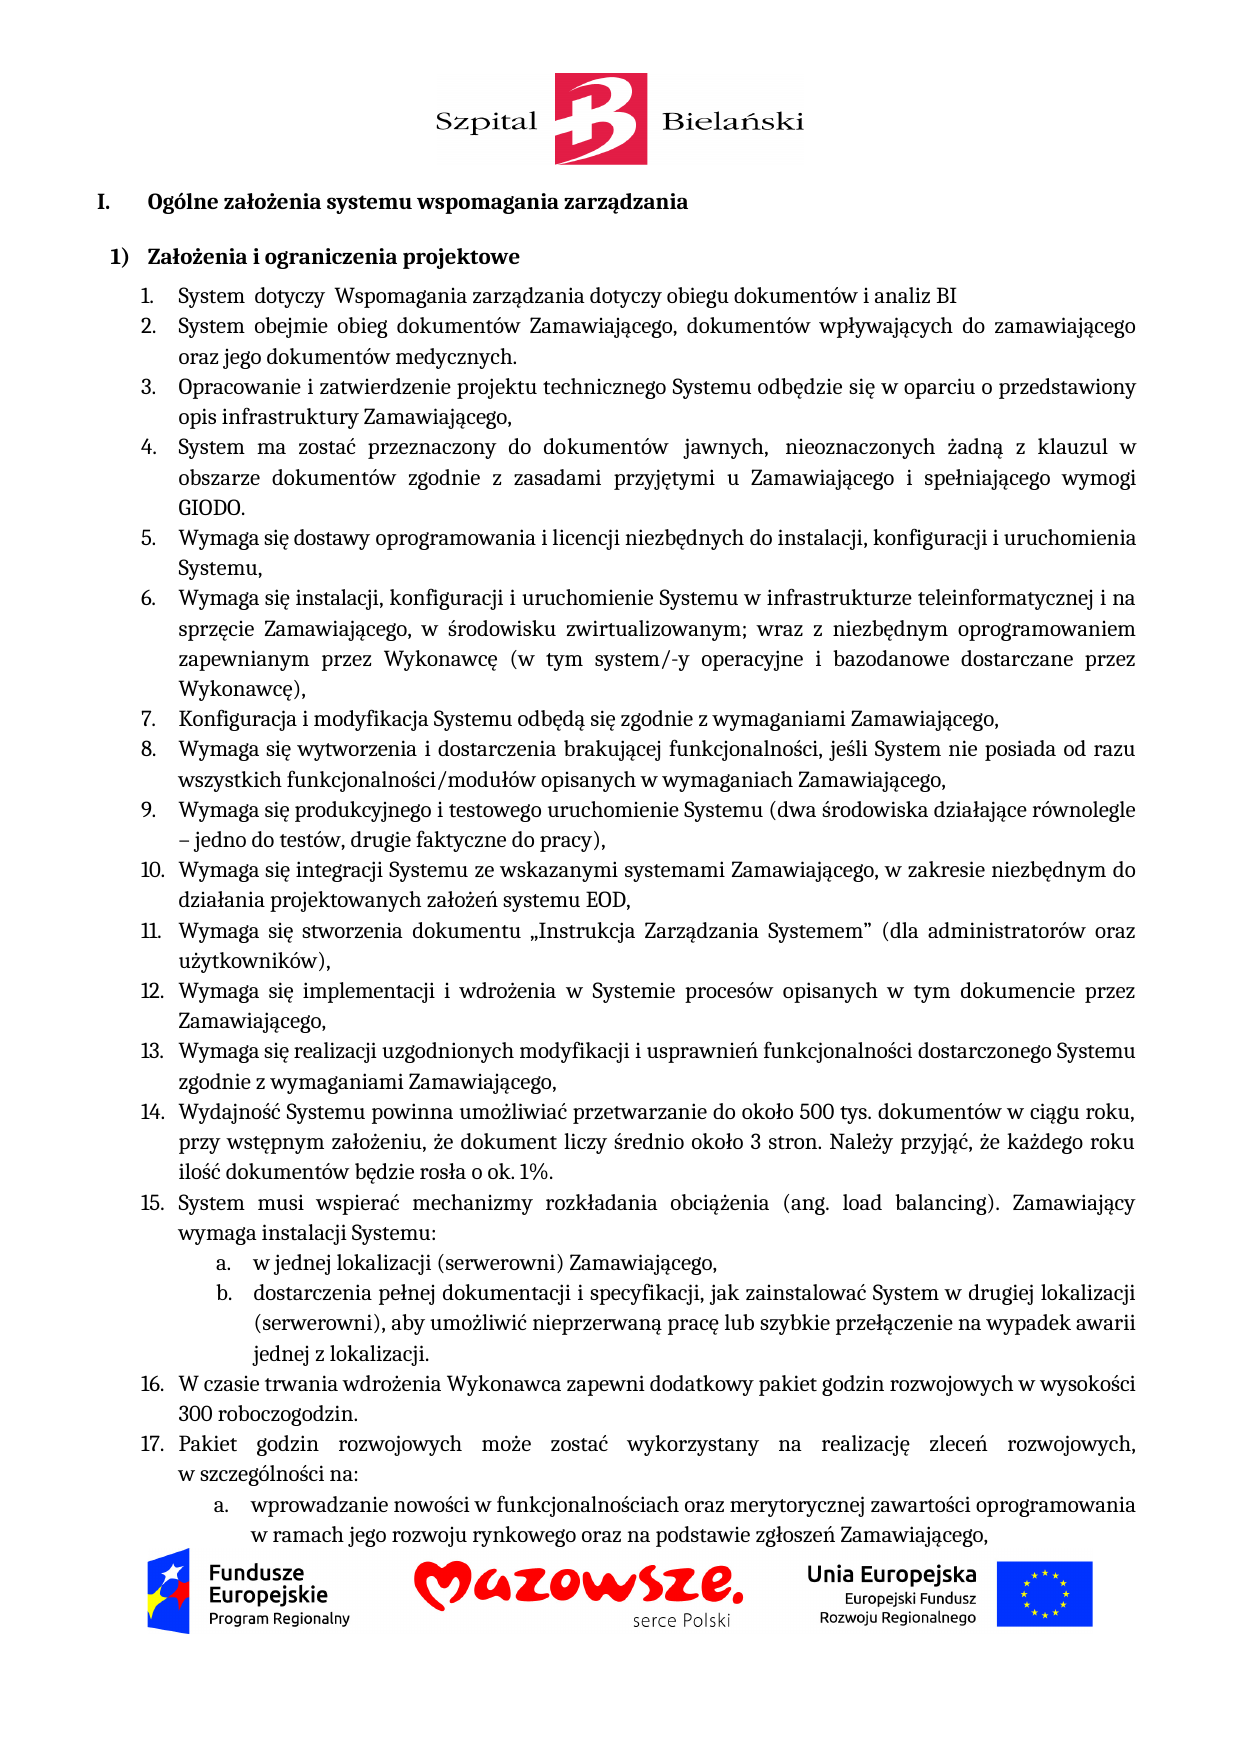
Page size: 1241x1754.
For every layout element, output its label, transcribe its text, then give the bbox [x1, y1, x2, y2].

list Wymaga się stworzenia dokumentu „Instrukcja Zarządzania Systemem” (dla administratorów oraz użytkowników), [141, 917, 1137, 974]
list W czasie trwania wdrożenia Wykonawca zapewni dodatkowy pakiet godzin rozwojowych w wysokości 300 roboczogodzin. [141, 1371, 1137, 1427]
subtitle Ogólne założenia systemu wspomagania zarządzania [110, 189, 1137, 215]
list dostarczenia pełnej dokumentacji i specyfikacji, jak zainstalować System w drugiej lokalizacji (serwerowni), aby umożliwić nieprzerwaną pracę lub szybkie przełączenie na wypadek awarii jednej z lokalizacji. [216, 1280, 1137, 1367]
list System ma zostać przeznaczony do dokumentów jawnych, nieoznaczonych żadną z klauzul w obszarze dokumentów zgodnie z zasadami przyjętymi u Zamawiającego i spełniającego wymogi GIODO. [141, 434, 1137, 521]
list System obejmie obieg dokumentów Zamawiającego, dokumentów wpływających do zamawiającego oraz jego dokumentów medycznych. [141, 313, 1137, 370]
list Konfiguracja i modyfikacja Systemu odbędą się zgodnie z wymaganiami Zamawiającego, [141, 706, 1137, 732]
picture [436, 73, 804, 165]
list System musi wspierać mechanizmy rozkładania obciążenia (ang. load balancing). Zamawiający wymaga instalacji Systemu: [141, 1189, 1137, 1246]
list Wymaga się wytworzenia i dostarczenia brakującej funkcjonalności, jeśli System nie posiada od razu wszystkich funkcjonalności/modułów opisanych w wymaganiach Zamawiającego, [141, 736, 1137, 793]
list Wymaga się dostawy oprogramowania i licencji niezbędnych do instalacji, konfiguracji i uruchomienia Systemu, [141, 525, 1137, 581]
list System dotyczy Wspomagania zarządzania dotyczy obiegu dokumentów i analiz BI [141, 283, 1137, 309]
list Opracowanie i zatwierdzenie projektu technicznego Systemu odbędzie się w oparciu o przedstawiony opis infrastruktury Zamawiającego, [141, 374, 1137, 430]
list Wymaga się produkcyjnego i testowego uruchomienie Systemu (dwa środowiska działające równolegle – jedno do testów, drugie faktyczne do pracy), [141, 797, 1137, 853]
list Wymaga się instalacji, konfiguracji i uruchomienie Systemu w infrastrukturze teleinformatycznej i na sprzęcie Zamawiającego, w środowisku zwirtualizowanym; wraz z niezbędnym oprogramowaniem zapewnianym przez Wykonawcę (w tym system/-y operacyjne i bazodanowe dostarczane przez Wykonawcę), [141, 585, 1137, 702]
list Wydajność Systemu powinna umożliwiać przetwarzanie do około 500 tys. dokumentów w ciągu roku, przy wstępnym założeniu, że dokument liczy średnio około 3 stron. Należy przyjąć, że każdego roku ilość dokumentów będzie rosła o ok. 1%. [141, 1099, 1137, 1185]
list w jednej lokalizacji (serwerowni) Zamawiającego, [216, 1250, 1137, 1276]
list Wymaga się implementacji i wdrożenia w Systemie procesów opisanych w tym dokumencie przez Zamawiającego, [141, 978, 1137, 1034]
list Wymaga się integracji Systemu ze wskazanymi systemami Zamawiającego, w zakresie niezbędnym do działania projektowanych założeń systemu EOD, [141, 857, 1137, 913]
picture [147, 1548, 1093, 1634]
list Wymaga się realizacji uzgodnionych modyfikacji i usprawnień funkcjonalności dostarczonego Systemu zgodnie z wymaganiami Zamawiającego, [141, 1038, 1137, 1095]
list Pakiet godzin rozwojowych może zostać wykorzystany na realizację zleceń rozwojowych, w szczególności na: [141, 1431, 1137, 1487]
list Założenia i ograniczenia projektowe [110, 244, 931, 271]
list wprowadzanie nowości w funkcjonalnościach oraz merytorycznej zawartości oprogramowania w ramach jego rozwoju rynkowego oraz na podstawie zgłoszeń Zamawiającego, [213, 1491, 1137, 1548]
